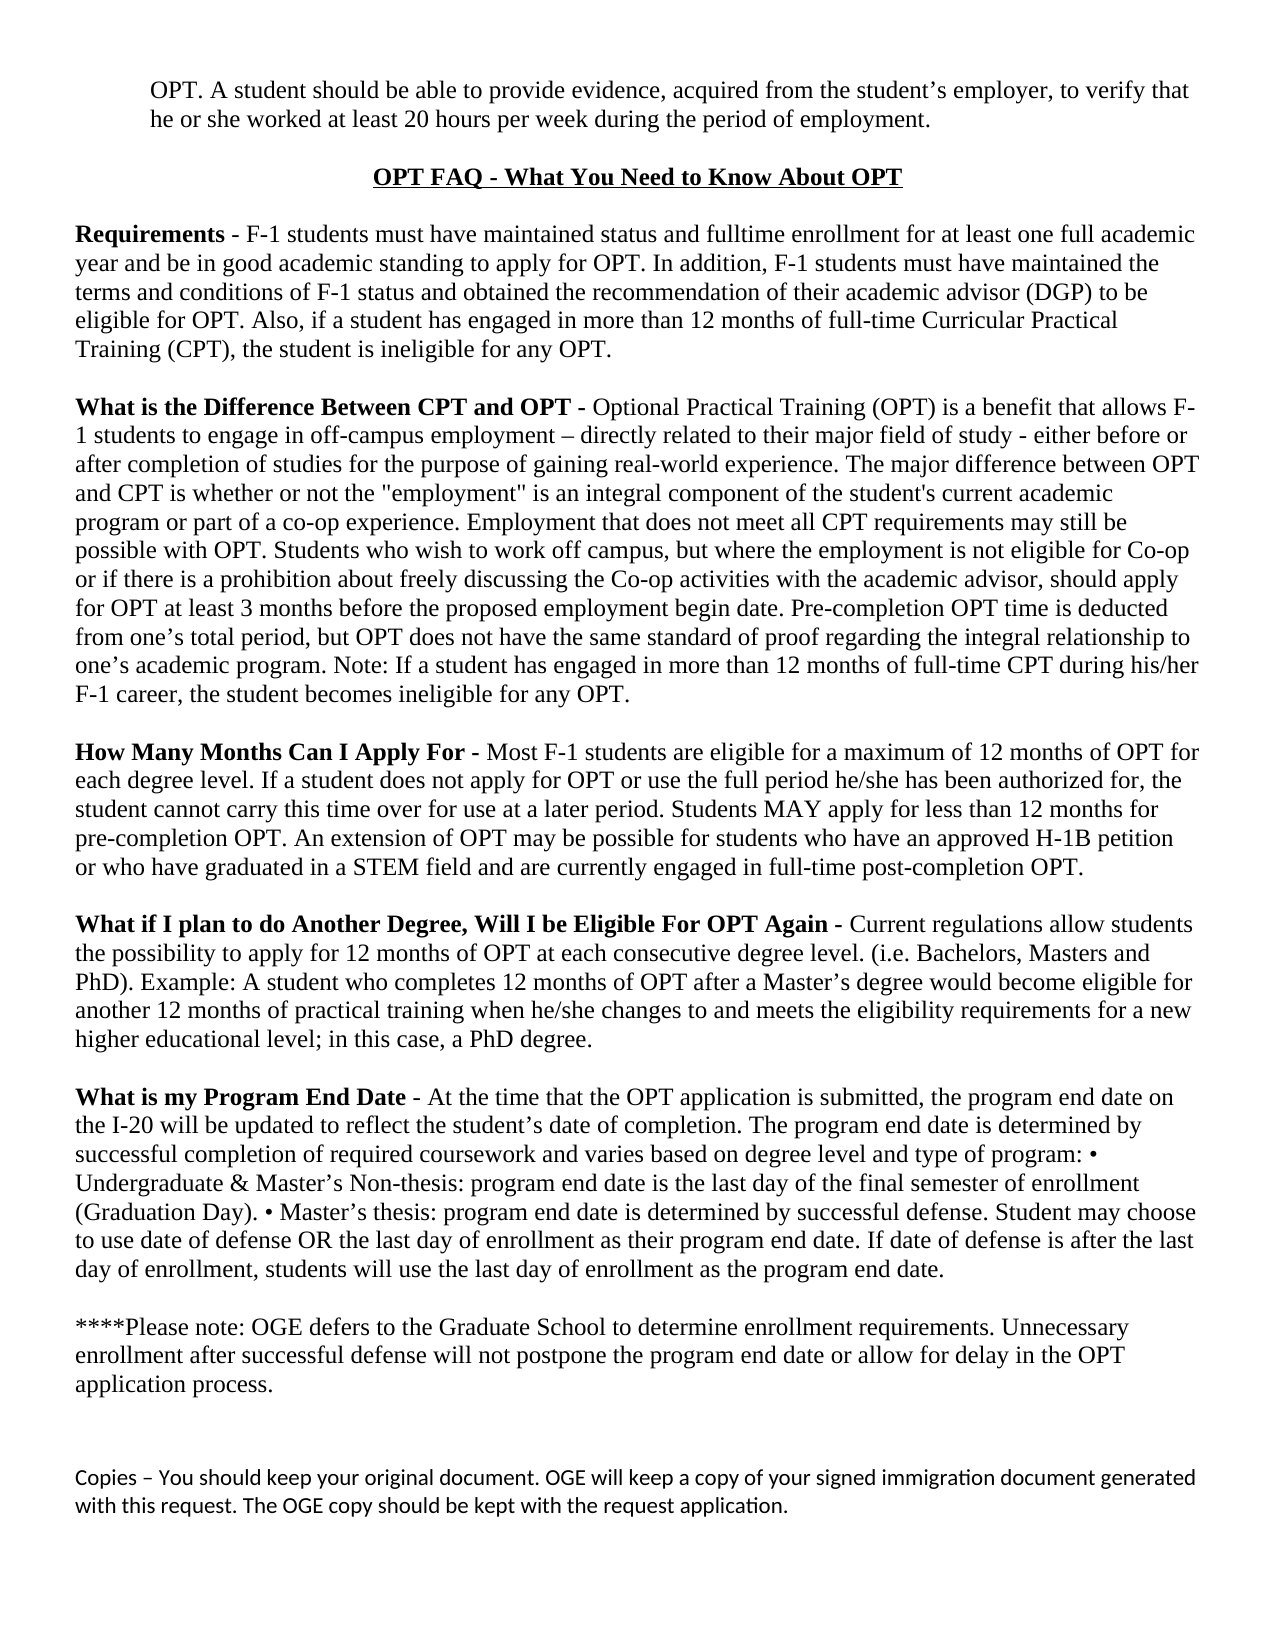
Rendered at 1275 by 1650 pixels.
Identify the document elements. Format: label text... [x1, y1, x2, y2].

text Requirements - F-1 students must have maintained status and fulltime enrollment for at least one full academic year and be in good academic standing to apply for OPT. In addition, F-1 students must have maintained the terms and conditions of F-1 status and obtained the recommendation of their academic advisor (DGP) to be eligible for OPT. Also, if a student has engaged in more than 12 months of full-time Curricular Practical Training (CPT), the student is ineligible for any OPT. [75, 219, 1200, 363]
text What is my Program End Date - At the time that the OPT application is submitted, the program end date on the I-20 will be updated to reflect the student’s date of completion. The program end date is determined by successful completion of required coursework and varies based on degree level and type of program: • Undergraduate & Master’s Non-thesis: program end date is the last day of the final semester of enrollment (Graduation Day). • Master’s thesis: program end date is determined by successful defense. Student may choose to use date of defense OR the last day of enrollment as their program end date. If date of defense is after the last day of enrollment, students will use the last day of enrollment as the program end date. [75, 1082, 1200, 1283]
text OPT FAQ - What You Need to Know About OPT [75, 162, 1200, 190]
text How Many Months Can I Apply For - Most F-1 students are eligible for a maximum of 12 months of OPT for each degree level. If a student does not apply for OPT or use the full period he/she has been authorized for, the student cannot carry this time over for use at a later period. Students MAY apply for less than 12 months for pre-completion OPT. An extension of OPT may be possible for students who have an approved H-1B petition or who have graduated in a STEM field and are currently engaged in full-time post-completion OPT. [75, 737, 1200, 880]
text higher educational level; in this case, a PhD degree. [75, 1024, 1200, 1053]
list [112, 75, 1200, 132]
text ****Please note: OGE defers to the Graduate School to determine enrollment requirements. Unnecessary enrollment after successful defense will not postpone the program end date or allow for delay in the OPT application process. [75, 1312, 1200, 1398]
text What if I plan to do Another Degree, Will I be Eligible For OPT Again - Current regulations allow students the possibility to apply for 12 months of OPT at each consecutive degree level. (i.e. Bachelors, Masters and PhD). Example: A student who completes 12 months of OPT after a Master’s degree would become eligible for another 12 months of practical training when he/she changes to and meets the eligibility requirements for a new [75, 909, 1200, 1024]
text What is the Difference Between CPT and OPT - Optional Practical Training (OPT) is a benefit that allows F-1 students to engage in off-campus employment – directly related to their major field of study - either before or after completion of studies for the purpose of gaining real-world experience. The major difference between OPT and CPT is whether or not the "employment" is an integral component of the student's current academic program or part of a co-op experience. Employment that does not meet all CPT requirements may still be possible with OPT. Students who wish to work off campus, but where the employment is not eligible for Co-op or if there is a prohibition about freely discussing the Co-op activities with the academic advisor, should apply for OPT at least 3 months before the proposed employment begin date. Pre-completion OPT time is deducted from one’s total period, but OPT does not have the same standard of proof regarding the integral relationship to one’s academic program. Note: If a student has engaged in more than 12 months of full-time CPT during his/her F-1 career, the student becomes ineligible for any OPT. [75, 392, 1200, 708]
